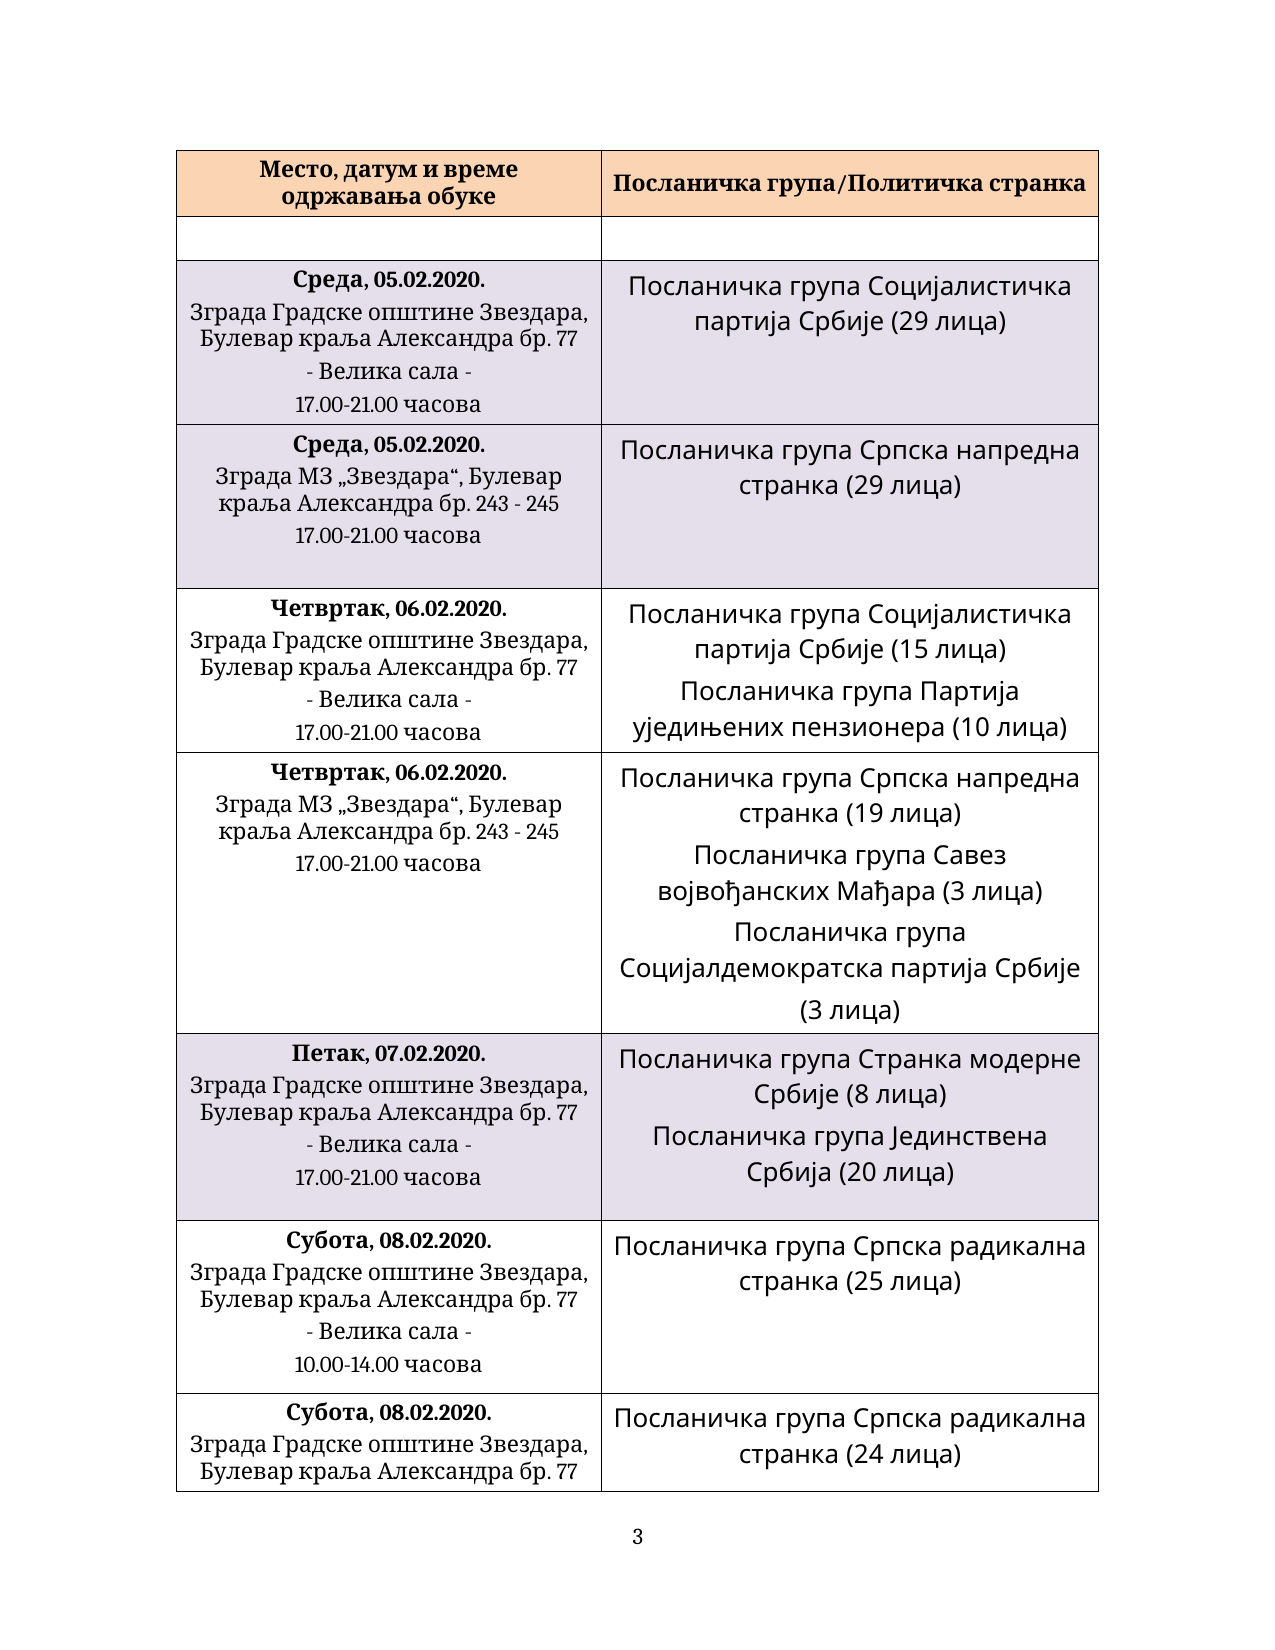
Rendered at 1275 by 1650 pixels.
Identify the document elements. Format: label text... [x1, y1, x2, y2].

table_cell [177, 217, 601, 260]
table_header Посланичка група/Политичка странка [602, 151, 1098, 216]
table_cell Четвртак, 06.02.2020. Зграда Градске општине Звездара, Булевар краља Александра бр. 77 - Велика сала - 17.00-21.00 часова [177, 589, 601, 752]
table_cell Посланичка група Странка модерне Србије (8 лица) Посланичка група Јединствена Србија (20 лица) [602, 1034, 1098, 1220]
table_cell Петак, 07.02.2020. Зграда Градске општине Звездара, Булевар краља Александра бр. 77 - Велика сала - 17.00-21.00 часова [177, 1034, 601, 1220]
table_cell Среда, 05.02.2020. Зграда Градске општине Звездара, Булевар краља Александра бр. 77 - Велика сала - 17.00-21.00 часова [177, 261, 601, 424]
table_cell Посланичка група Српска радикална странка (25 лица) [602, 1221, 1098, 1392]
table_cell Посланичка група Социјалистичка партија Србије (15 лица) Посланичка група Партија уједињених пензионера (10 лица) [602, 589, 1098, 752]
table_cell Среда, 05.02.2020. Зграда МЗ „Звездара“, Булевар краља Александра бр. 243 - 245 17.00-21.00 часова [177, 425, 601, 588]
table_cell Посланичка група Српска напредна странка (19 лица) Посланичка група Савез војвођанских Мађара (3 лица) Посланичка група Социјалдемократска партија Србије (3 лица) [602, 753, 1098, 1033]
table_cell Субота, 08.02.2020. Зграда Градске општине Звездара, Булевар краља Александра бр. 77 - Велика сала - 10.00-14.00 часова [177, 1221, 601, 1392]
table_header Место, датум и време одржавања обуке [177, 151, 601, 216]
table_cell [602, 1394, 1098, 1491]
table_cell Посланичка група Српска напредна странка (29 лица) [602, 425, 1098, 588]
table_cell Посланичка група Социјалистичка партија Србије (29 лица) [602, 261, 1098, 424]
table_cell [602, 217, 1098, 260]
table_cell Четвртак, 06.02.2020. Зграда МЗ „Звездара“, Булевар краља Александра бр. 243 - 245 17.00-21.00 часова [177, 753, 601, 1033]
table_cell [177, 1394, 601, 1491]
